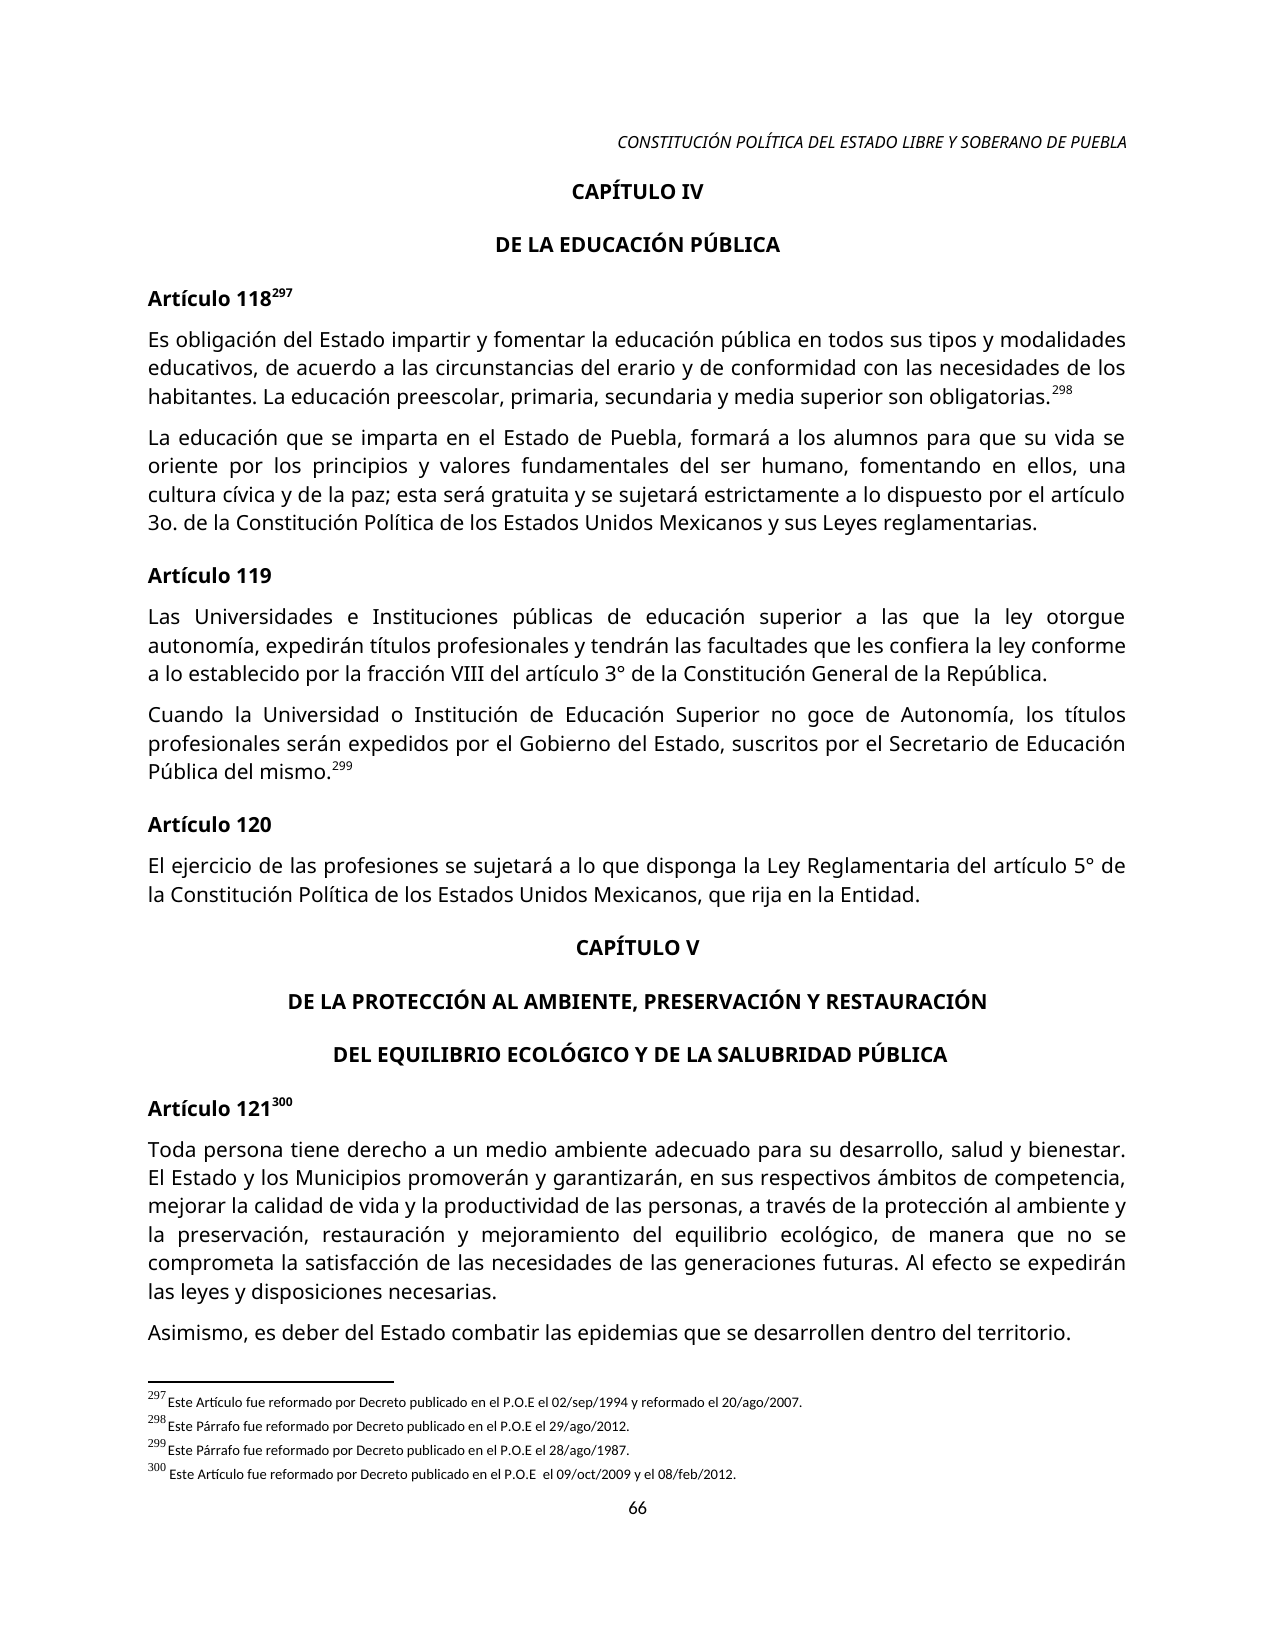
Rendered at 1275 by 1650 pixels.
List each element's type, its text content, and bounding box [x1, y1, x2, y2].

subtitle Artículo 119 [148, 562, 1127, 590]
subtitle CAPÍTULO IV [148, 177, 1127, 206]
text Cuando la Universidad o Institución de Educación Superior no goce de Autonomía, los títulos profesionales serán expedidos por el Gobierno del Estado, suscritos por el Secretario de Educación Pública del mismo. [148, 700, 1127, 786]
text El ejercicio de las profesiones se sujetará a lo que disponga la Ley Reglamentaria del artículo 5° de la Constitución Política de los Estados Unidos Mexicanos, que rija en la Entidad. [148, 852, 1127, 908]
text Es obligación del Estado impartir y fomentar la educación pública en todos sus tipos y modalidades educativos, de acuerdo a las circunstancias del erario y de conformidad con las necesidades de los habitantes. La educación preescolar, primaria, secundaria y media superior son obligatorias. [148, 325, 1127, 410]
subtitle Artículo 121 [148, 1094, 1127, 1122]
text Asimismo, es deber del Estado combatir las epidemias que se desarrollen dentro del territorio. [148, 1318, 1127, 1346]
text La educación que se imparta en el Estado de Puebla, formará a los alumnos para que su vida se oriente por los principios y valores fundamentales del ser humano, fomentando en ellos, una cultura cívica y de la paz; esta será gratuita y se sujetará estrictamente a lo dispuesto por el artículo 3o. de la Constitución Política de los Estados Unidos Mexicanos y sus Leyes reglamentarias. [148, 423, 1127, 537]
subtitle DEL EQUILIBRIO ECOLÓGICO Y DE LA SALUBRIDAD PÚBLICA [148, 1040, 1127, 1069]
text Las Universidades e Instituciones públicas de educación superior a las que la ley otorgue autonomía, expedirán títulos profesionales y tendrán las facultades que les confiera la ley conforme a lo establecido por la fracción VIII del artículo 3° de la Constitución General de la República. [148, 602, 1127, 688]
subtitle DE LA PROTECCIÓN AL AMBIENTE, PRESERVACIÓN Y RESTAURACIÓN [148, 987, 1127, 1015]
subtitle Artículo 118 [148, 284, 1127, 312]
subtitle Artículo 120 [148, 811, 1127, 839]
subtitle DE LA EDUCACIÓN PÚBLICA [148, 231, 1127, 259]
subtitle CAPÍTULO V [148, 933, 1127, 962]
text Toda persona tiene derecho a un medio ambiente adecuado para su desarrollo, salud y bienestar. El Estado y los Municipios promoverán y garantizarán, en sus respectivos ámbitos de competencia, mejorar la calidad de vida y la productividad de las personas, a través de la protección al ambiente y la preservación, restauración y mejoramiento del equilibrio ecológico, de manera que no se comprometa la satisfacción de las necesidades de las generaciones futuras. Al efecto se expedirán las leyes y disposiciones necesarias. [148, 1135, 1127, 1305]
